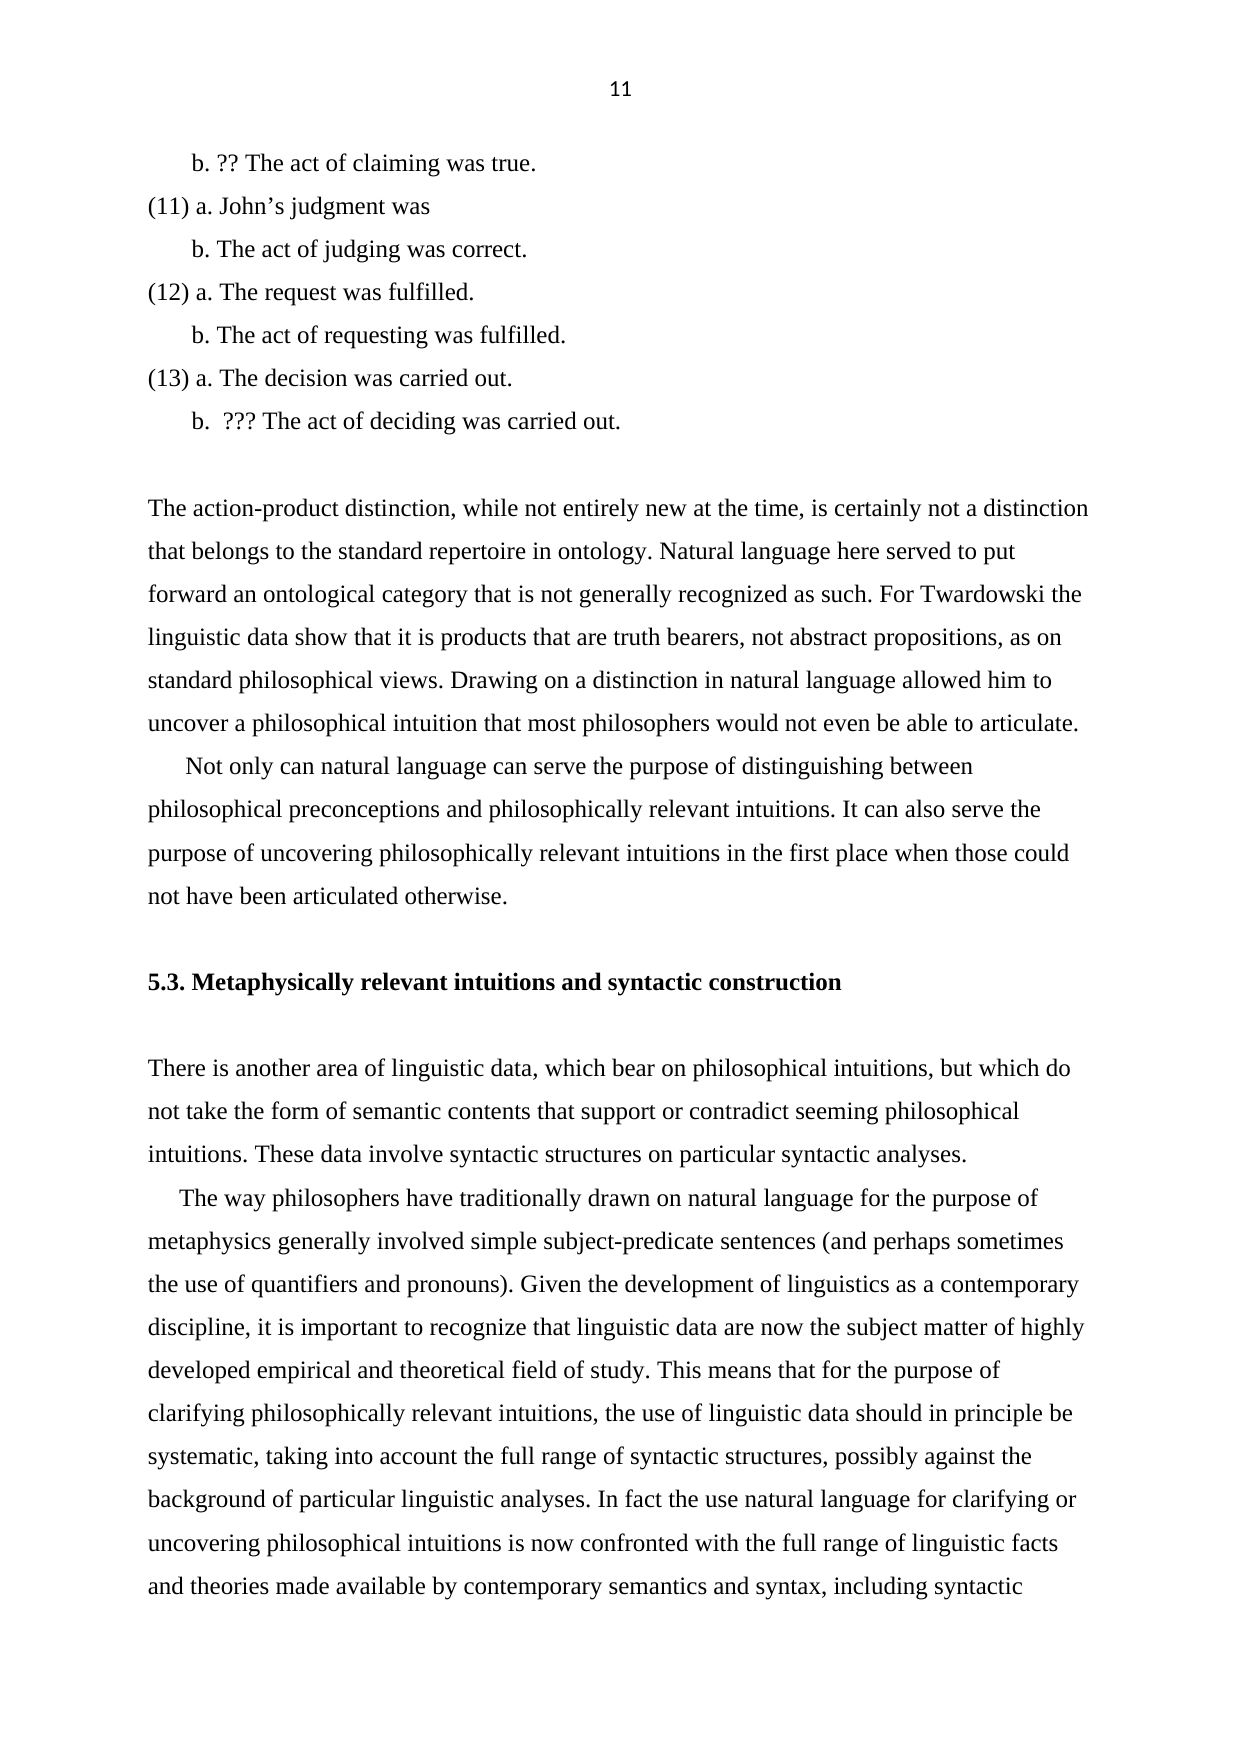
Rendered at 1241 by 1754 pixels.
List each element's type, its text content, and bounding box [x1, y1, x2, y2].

text b. The act of requesting was fulfilled. [148, 320, 1093, 349]
text b. ?? The act of claiming was true. [148, 148, 1093, 176]
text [148, 1183, 1093, 1599]
text b. The act of judging was correct. [148, 234, 1093, 263]
text There is another area of linguistic data, which bear on philosophical intuitions, but which do not take the form of semantic contents that support or contradict seeming philosophical intuitions. These data involve syntactic structures on particular syntactic analyses. [148, 1053, 1093, 1168]
text The action-product distinction, while not entirely new at the time, is certainly not a distinction that belongs to the standard repertoire in ontology. Natural language here served to put forward an ontological category that is not generally recognized as such. For Twardowski the linguistic data show that it is products that are truth bearers, not abstract propositions, as on standard philosophical views. Drawing on a distinction in natural language allowed him to uncover a philosophical intuition that most philosophers would not even be able to articulate. [148, 493, 1093, 737]
text Not only can natural language can serve the purpose of distinguishing between philosophical preconceptions and philosophically relevant intuitions. It can also serve the purpose of uncovering philosophically relevant intuitions in the first place when those could not have been articulated otherwise. [148, 751, 1093, 909]
text (12) a. The request was fulfilled. [148, 277, 1093, 306]
text (11) a. John’s judgment was [148, 191, 1093, 219]
text 5.3. Metaphysically relevant intuitions and syntactic construction [148, 967, 1093, 996]
text (13) a. The decision was carried out. [148, 363, 1093, 392]
text b. ??? The act of deciding was carried out. [148, 406, 1093, 435]
